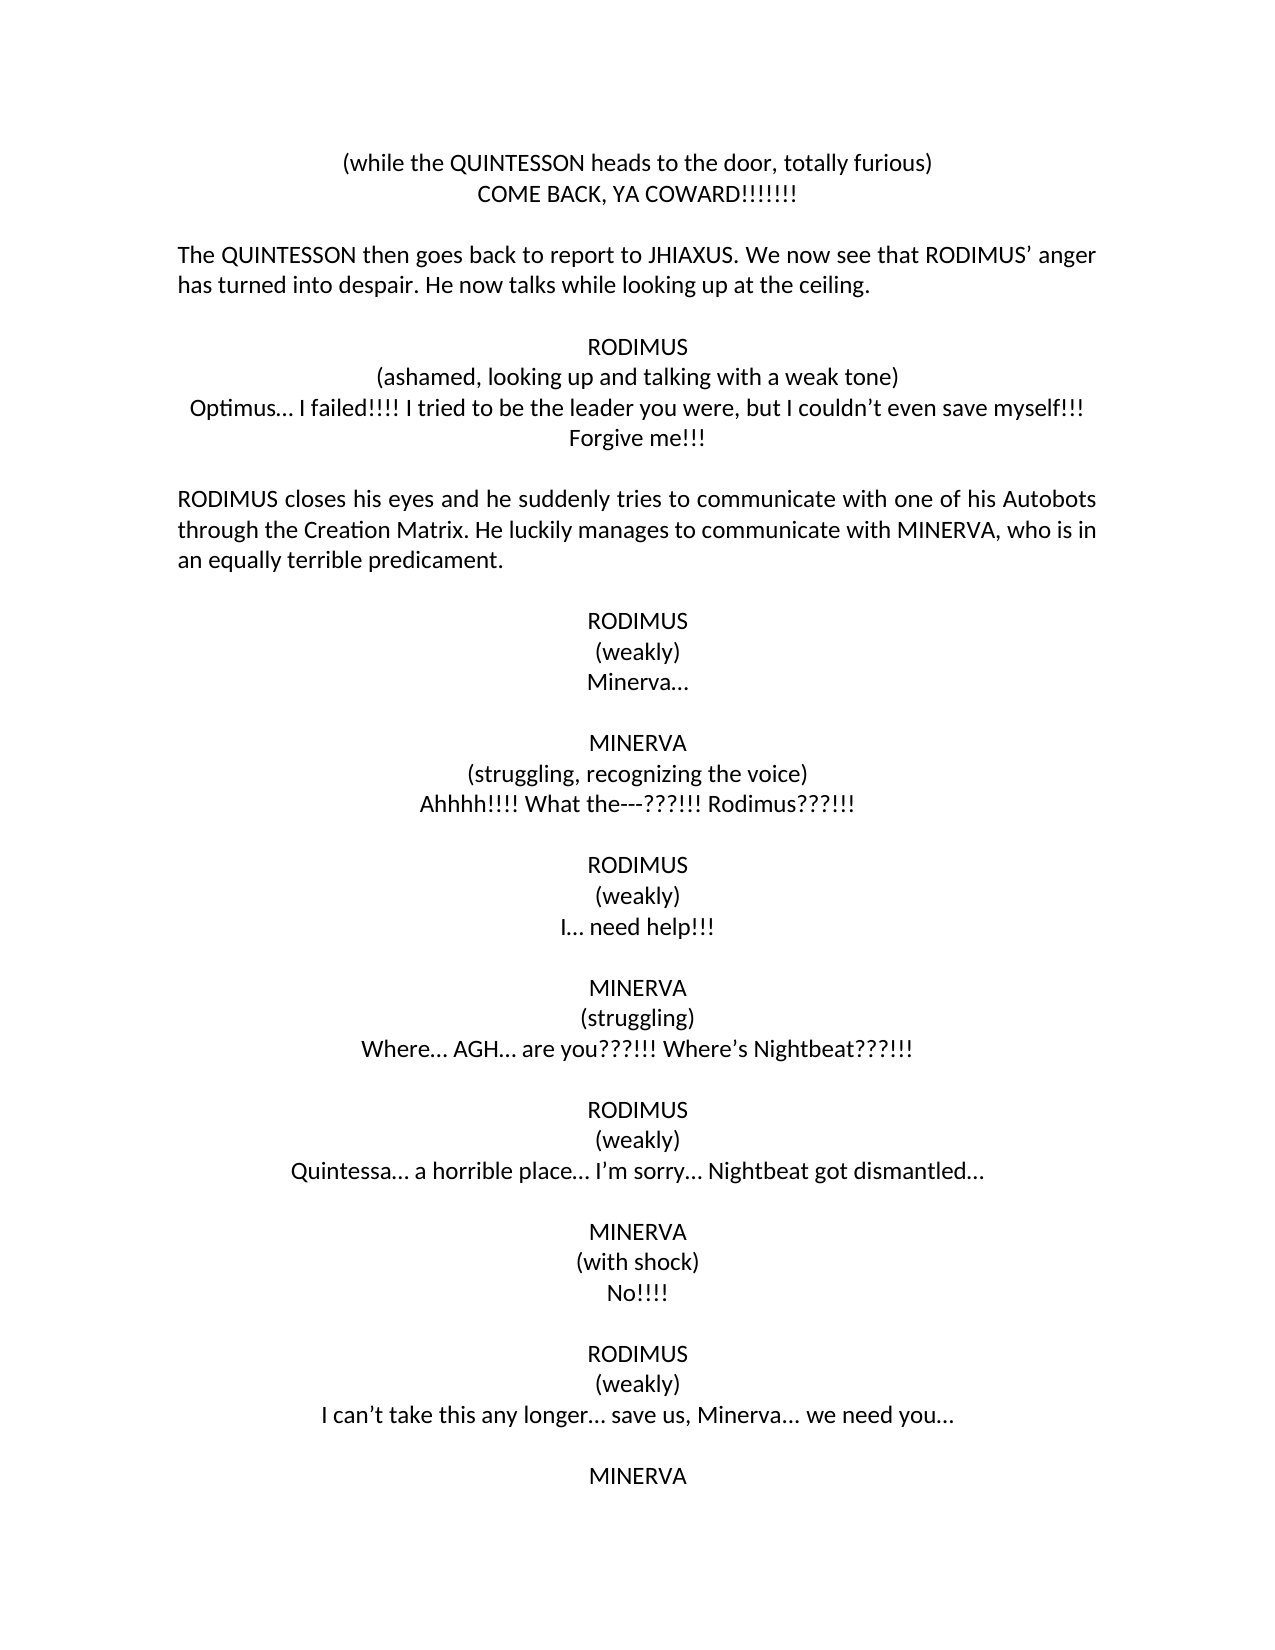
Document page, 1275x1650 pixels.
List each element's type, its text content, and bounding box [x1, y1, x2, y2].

text (ashamed, looking up and talking with a weak tone) Optimus… I failed!!!! I tried to be the leader you were, but I couldn’t even save myself!!! Forgive me!!! [177, 361, 1098, 453]
text RODIMUS [177, 605, 1098, 636]
text MINERVA [177, 972, 1098, 1002]
text (while the QUINTESSON heads to the door, totally furious) [177, 148, 1098, 178]
text RODIMUS [177, 331, 1098, 361]
text MINERVA [177, 727, 1098, 758]
text (struggling) [177, 1002, 1098, 1033]
text Minerva… [177, 666, 1098, 697]
text RODIMUS [177, 1338, 1098, 1368]
text RODIMUS [177, 1094, 1098, 1124]
text (weakly) [177, 1124, 1098, 1155]
text I… need help!!! [177, 911, 1098, 941]
text No!!!! [177, 1277, 1098, 1307]
text Ahhhh!!!! What the---???!!! Rodimus???!!! [177, 788, 1098, 819]
text (weakly) I can’t take this any longer… save us, Minerva... we need you… [177, 1368, 1098, 1429]
text MINERVA [177, 1216, 1098, 1246]
text (struggling, recognizing the voice) [177, 758, 1098, 788]
text (weakly) [177, 880, 1098, 911]
text Quintessa… a horrible place… I’m sorry… Nightbeat got dismantled… [177, 1155, 1098, 1185]
text The QUINTESSON then goes back to report to JHIAXUS. We now see that RODIMUS’ anger has turned into despair. He now talks while looking up at the ceiling. [177, 239, 1098, 300]
text COME BACK, YA COWARD!!!!!!! [177, 178, 1098, 209]
text (with shock) [177, 1246, 1098, 1277]
text MINERVA [177, 1460, 1098, 1491]
text Where… AGH… are you???!!! Where’s Nightbeat???!!! [177, 1033, 1098, 1063]
text RODIMUS [177, 849, 1098, 880]
text RODIMUS closes his eyes and he suddenly tries to communicate with one of his Autobots through the Creation Matrix. He luckily manages to communicate with MINERVA, who is in an equally terrible predicament. [177, 483, 1098, 575]
text (weakly) [177, 636, 1098, 666]
